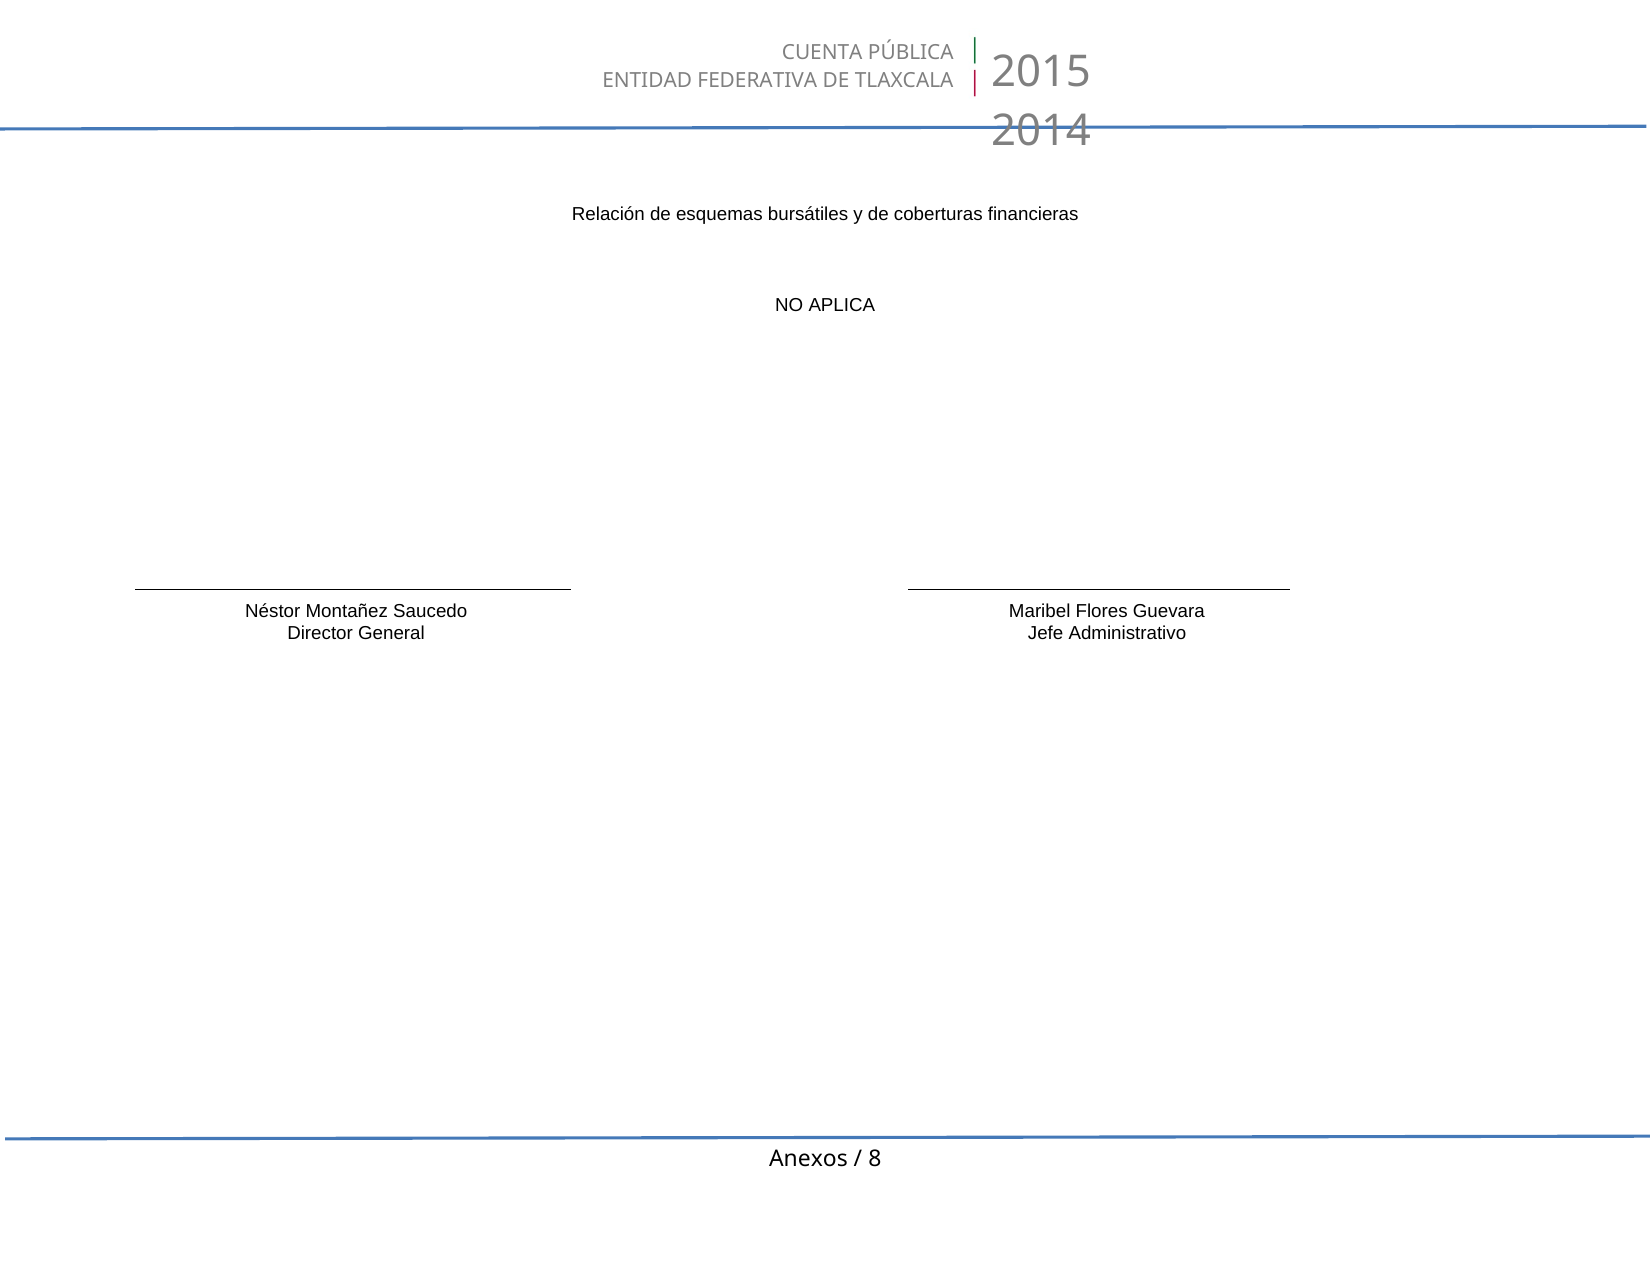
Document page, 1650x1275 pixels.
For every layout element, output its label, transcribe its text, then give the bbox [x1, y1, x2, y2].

picture [968, 28, 985, 99]
text NO APLICA [112, 294, 1537, 316]
text Relación de esquemas bursátiles y de coberturas financieras [112, 203, 1537, 224]
